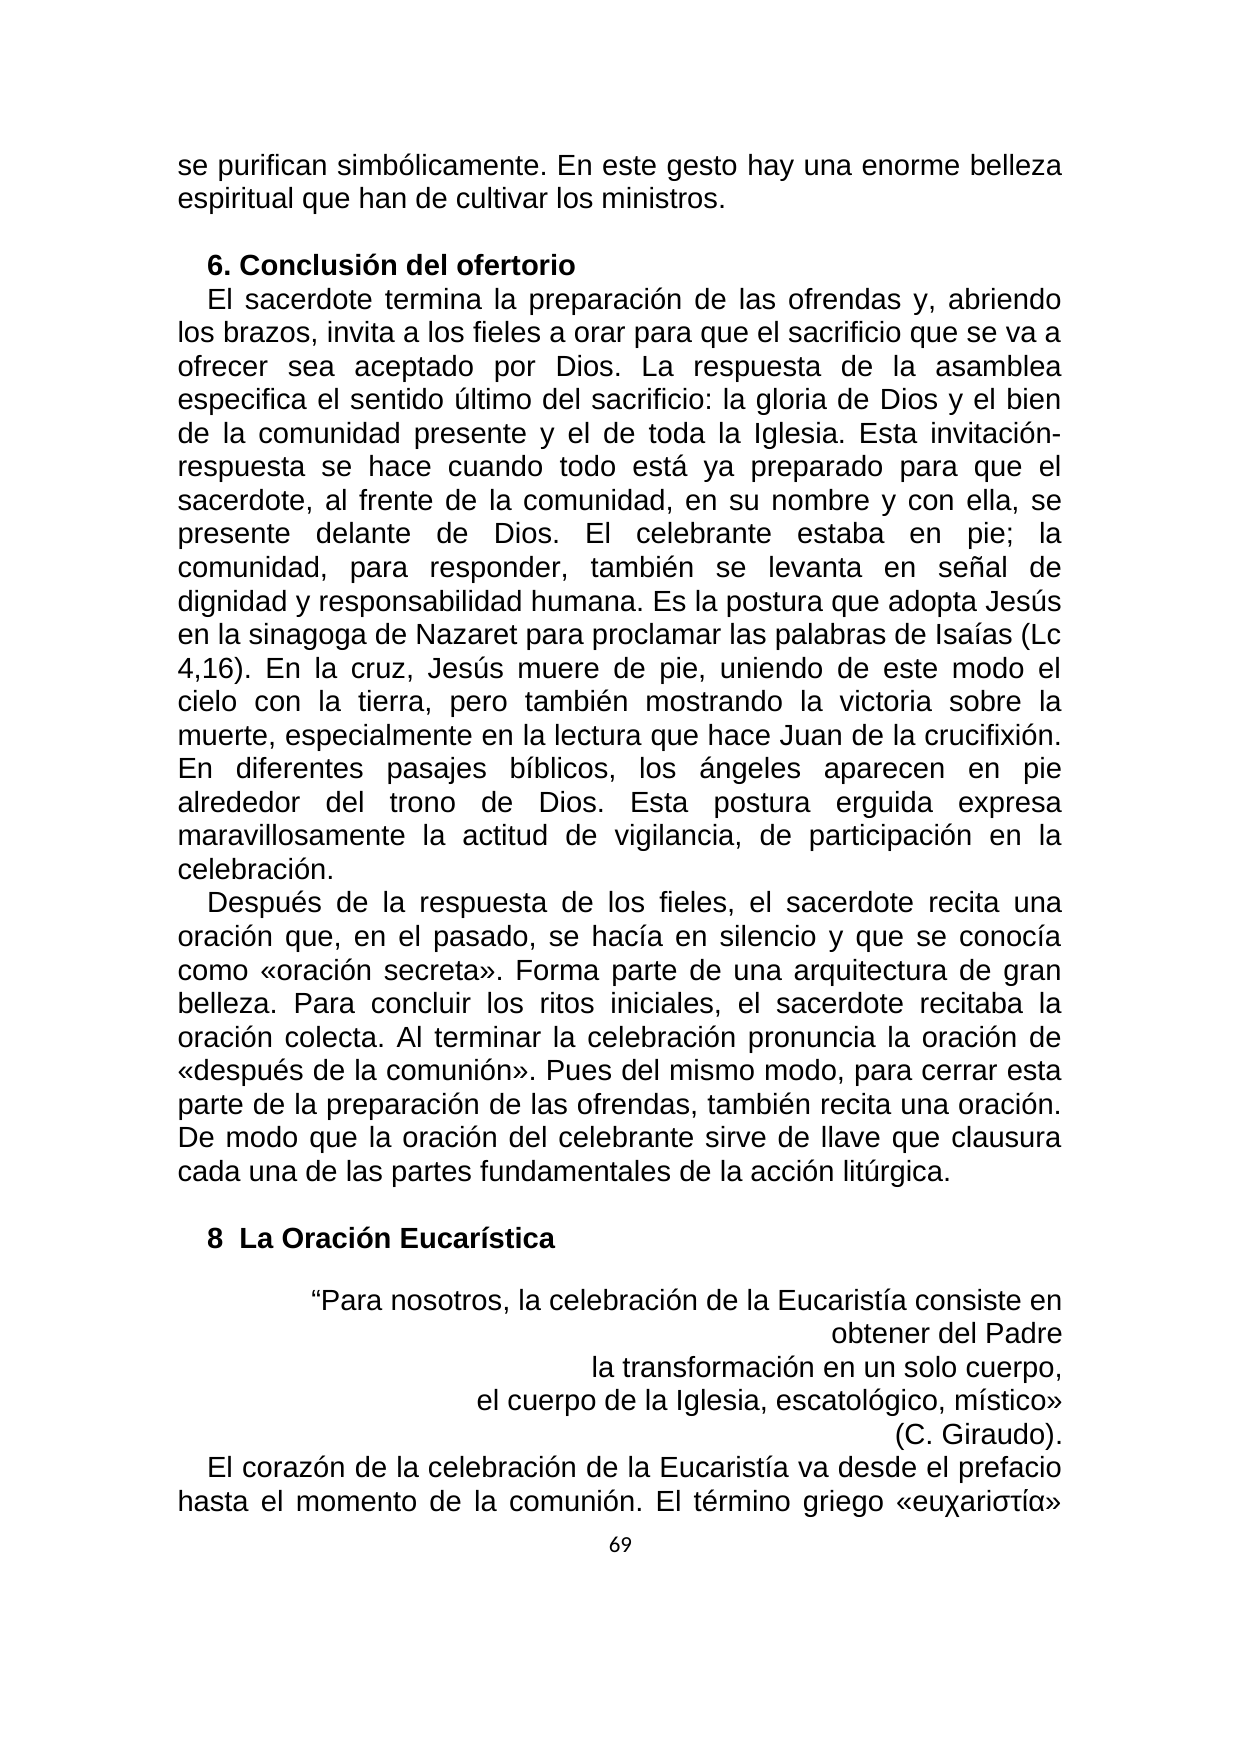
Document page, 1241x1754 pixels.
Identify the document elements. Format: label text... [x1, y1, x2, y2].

text 8 La Oración Eucarística [177, 1221, 1063, 1254]
text “Para nosotros, la celebración de la Eucaristía consiste en obtener del Padre [177, 1282, 1063, 1349]
text el cuerpo de la Iglesia, escatológico, místico» [177, 1383, 1063, 1417]
text la transformación en un solo cuerpo, [177, 1349, 1063, 1383]
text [177, 148, 1063, 215]
text El sacerdote termina la preparación de las ofrendas y, abriendo los brazos, invita a los fieles a orar para que el sacrificio que se va a ofrecer sea aceptado por Dios. La respuesta de la asamblea especifica el sentido último del sacrificio: la gloria de Dios y el bien de la comunidad presente y el de toda la Iglesia. Esta invitación-respuesta se hace cuando todo está ya preparado para que el sacerdote, al frente de la comunidad, en su nombre y con ella, se presente delante de Dios. El celebrante estaba en pie; la comunidad, para responder, también se levanta en señal de dignidad y responsabilidad humana. Es la postura que adopta Jesús en la sinagoga de Nazaret para proclamar las palabras de Isaías (Lc 4,16). En la cruz, Jesús muere de pie, uniendo de este modo el cielo con la tierra, pero también mostrando la victoria sobre la muerte, especialmente en la lectura que hace Juan de la crucifixión. En diferentes pasajes bíblicos, los ángeles aparecen en pie alrededor del trono de Dios. Esta postura erguida expresa maravillosamente la actitud de vigilancia, de participación en la celebración. [177, 282, 1063, 886]
text (C. Giraudo). [177, 1417, 1063, 1450]
text 6. Conclusión del ofertorio [177, 248, 1063, 282]
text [177, 1450, 1063, 1517]
text Después de la respuesta de los fieles, el sacerdote recita una oración que, en el pasado, se hacía en silencio y que se conocía como «oración secreta». Forma parte de una arquitectura de gran belleza. Para concluir los ritos iniciales, el sacerdote recitaba la oración colecta. Al terminar la celebración pronuncia la oración de «después de la comunión». Pues del mismo modo, para cerrar esta parte de la preparación de las ofrendas, también recita una oración. De modo que la oración del celebrante sirve de llave que clausura cada una de las partes fundamentales de la acción litúrgica. [177, 886, 1063, 1187]
